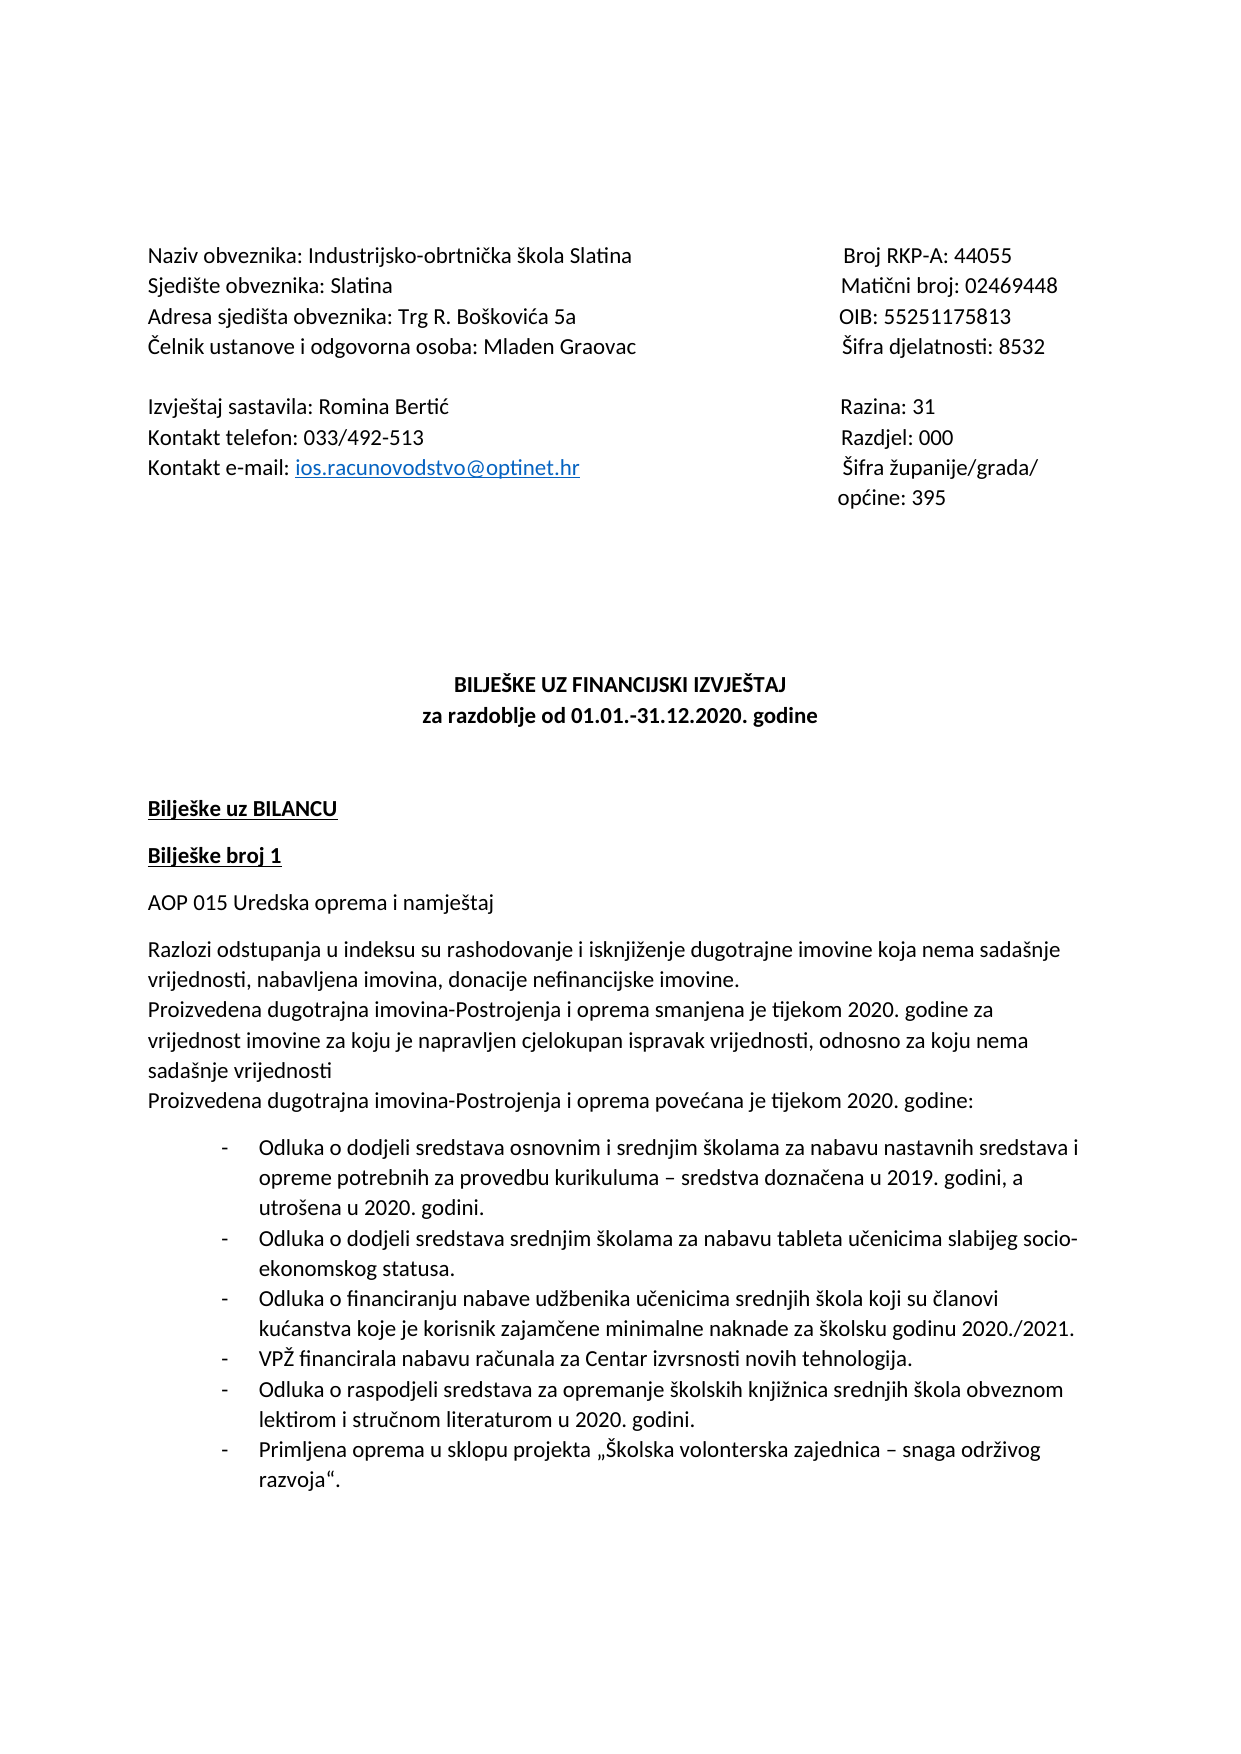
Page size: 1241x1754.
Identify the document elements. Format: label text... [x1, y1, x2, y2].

list Odluka o dodjeli sredstava osnovnim i srednjim školama za nabavu nastavnih sredstava i opreme potrebnih za provedbu kurikuluma – sredstva doznačena u 2019. godini, a utrošena u 2020. godini. [221, 1133, 1093, 1221]
text AOP 015 Uredska oprema i namještaj [148, 888, 1093, 916]
text BILJEŠKE UZ FINANCIJSKI IZVJEŠTAJ za razdoblje od 01.01.-31.12.2020. godine [148, 671, 1093, 729]
text Bilješke uz BILANCU [148, 794, 1093, 822]
text Naziv obveznika: Industrijsko-obrtnička škola Slatina Broj RKP-A: 44055 Sjedište obveznika: Slatina Matični broj: 02469448 Adresa sjedišta obveznika: Trg R. Boškovića 5a OIB: 55251175813 Čelnik ustanove i odgovorna osoba: Mladen Graovac Šifra djelatnosti: 8532 Izvještaj sastavila: Romina Bertić Razina: 31 Kontakt telefon: 033/492-513 Razdjel: 000 Kontakt e-mail: ios.racunovodstvo@optinet.hr Šifra županije/grada/ općine: 395 [148, 241, 1093, 511]
list VPŽ financirala nabavu računala za Centar izvrsnosti novih tehnologija. [221, 1344, 1093, 1372]
text Bilješke broj 1 [148, 841, 1093, 869]
list Primljena oprema u sklopu projekta „Školska volonterska zajednica – snaga održivog razvoja“. [221, 1435, 1093, 1493]
list Odluka o raspodjeli sredstava za opremanje školskih knjižnica srednjih škola obveznom lektirom i stručnom literaturom u 2020. godini. [221, 1375, 1093, 1433]
list Odluka o dodjeli sredstava srednjim školama za nabavu tableta učenicima slabijeg socio-ekonomskog statusa. [221, 1224, 1093, 1282]
text Razlozi odstupanja u indeksu su rashodovanje i isknjiženje dugotrajne imovine koja nema sadašnje vrijednosti, nabavljena imovina, donacije nefinancijske imovine. Proizvedena dugotrajna imovina-Postrojenja i oprema smanjena je tijekom 2020. godine za vrijednost imovine za koju je napravljen cjelokupan ispravak vrijednosti, odnosno za koju nema sadašnje vrijednosti Proizvedena dugotrajna imovina-Postrojenja i oprema povećana je tijekom 2020. godine: [148, 935, 1093, 1114]
list Odluka o financiranju nabave udžbenika učenicima srednjih škola koji su članovi kućanstva koje je korisnik zajamčene minimalne naknade za školsku godinu 2020./2021. [221, 1284, 1093, 1342]
